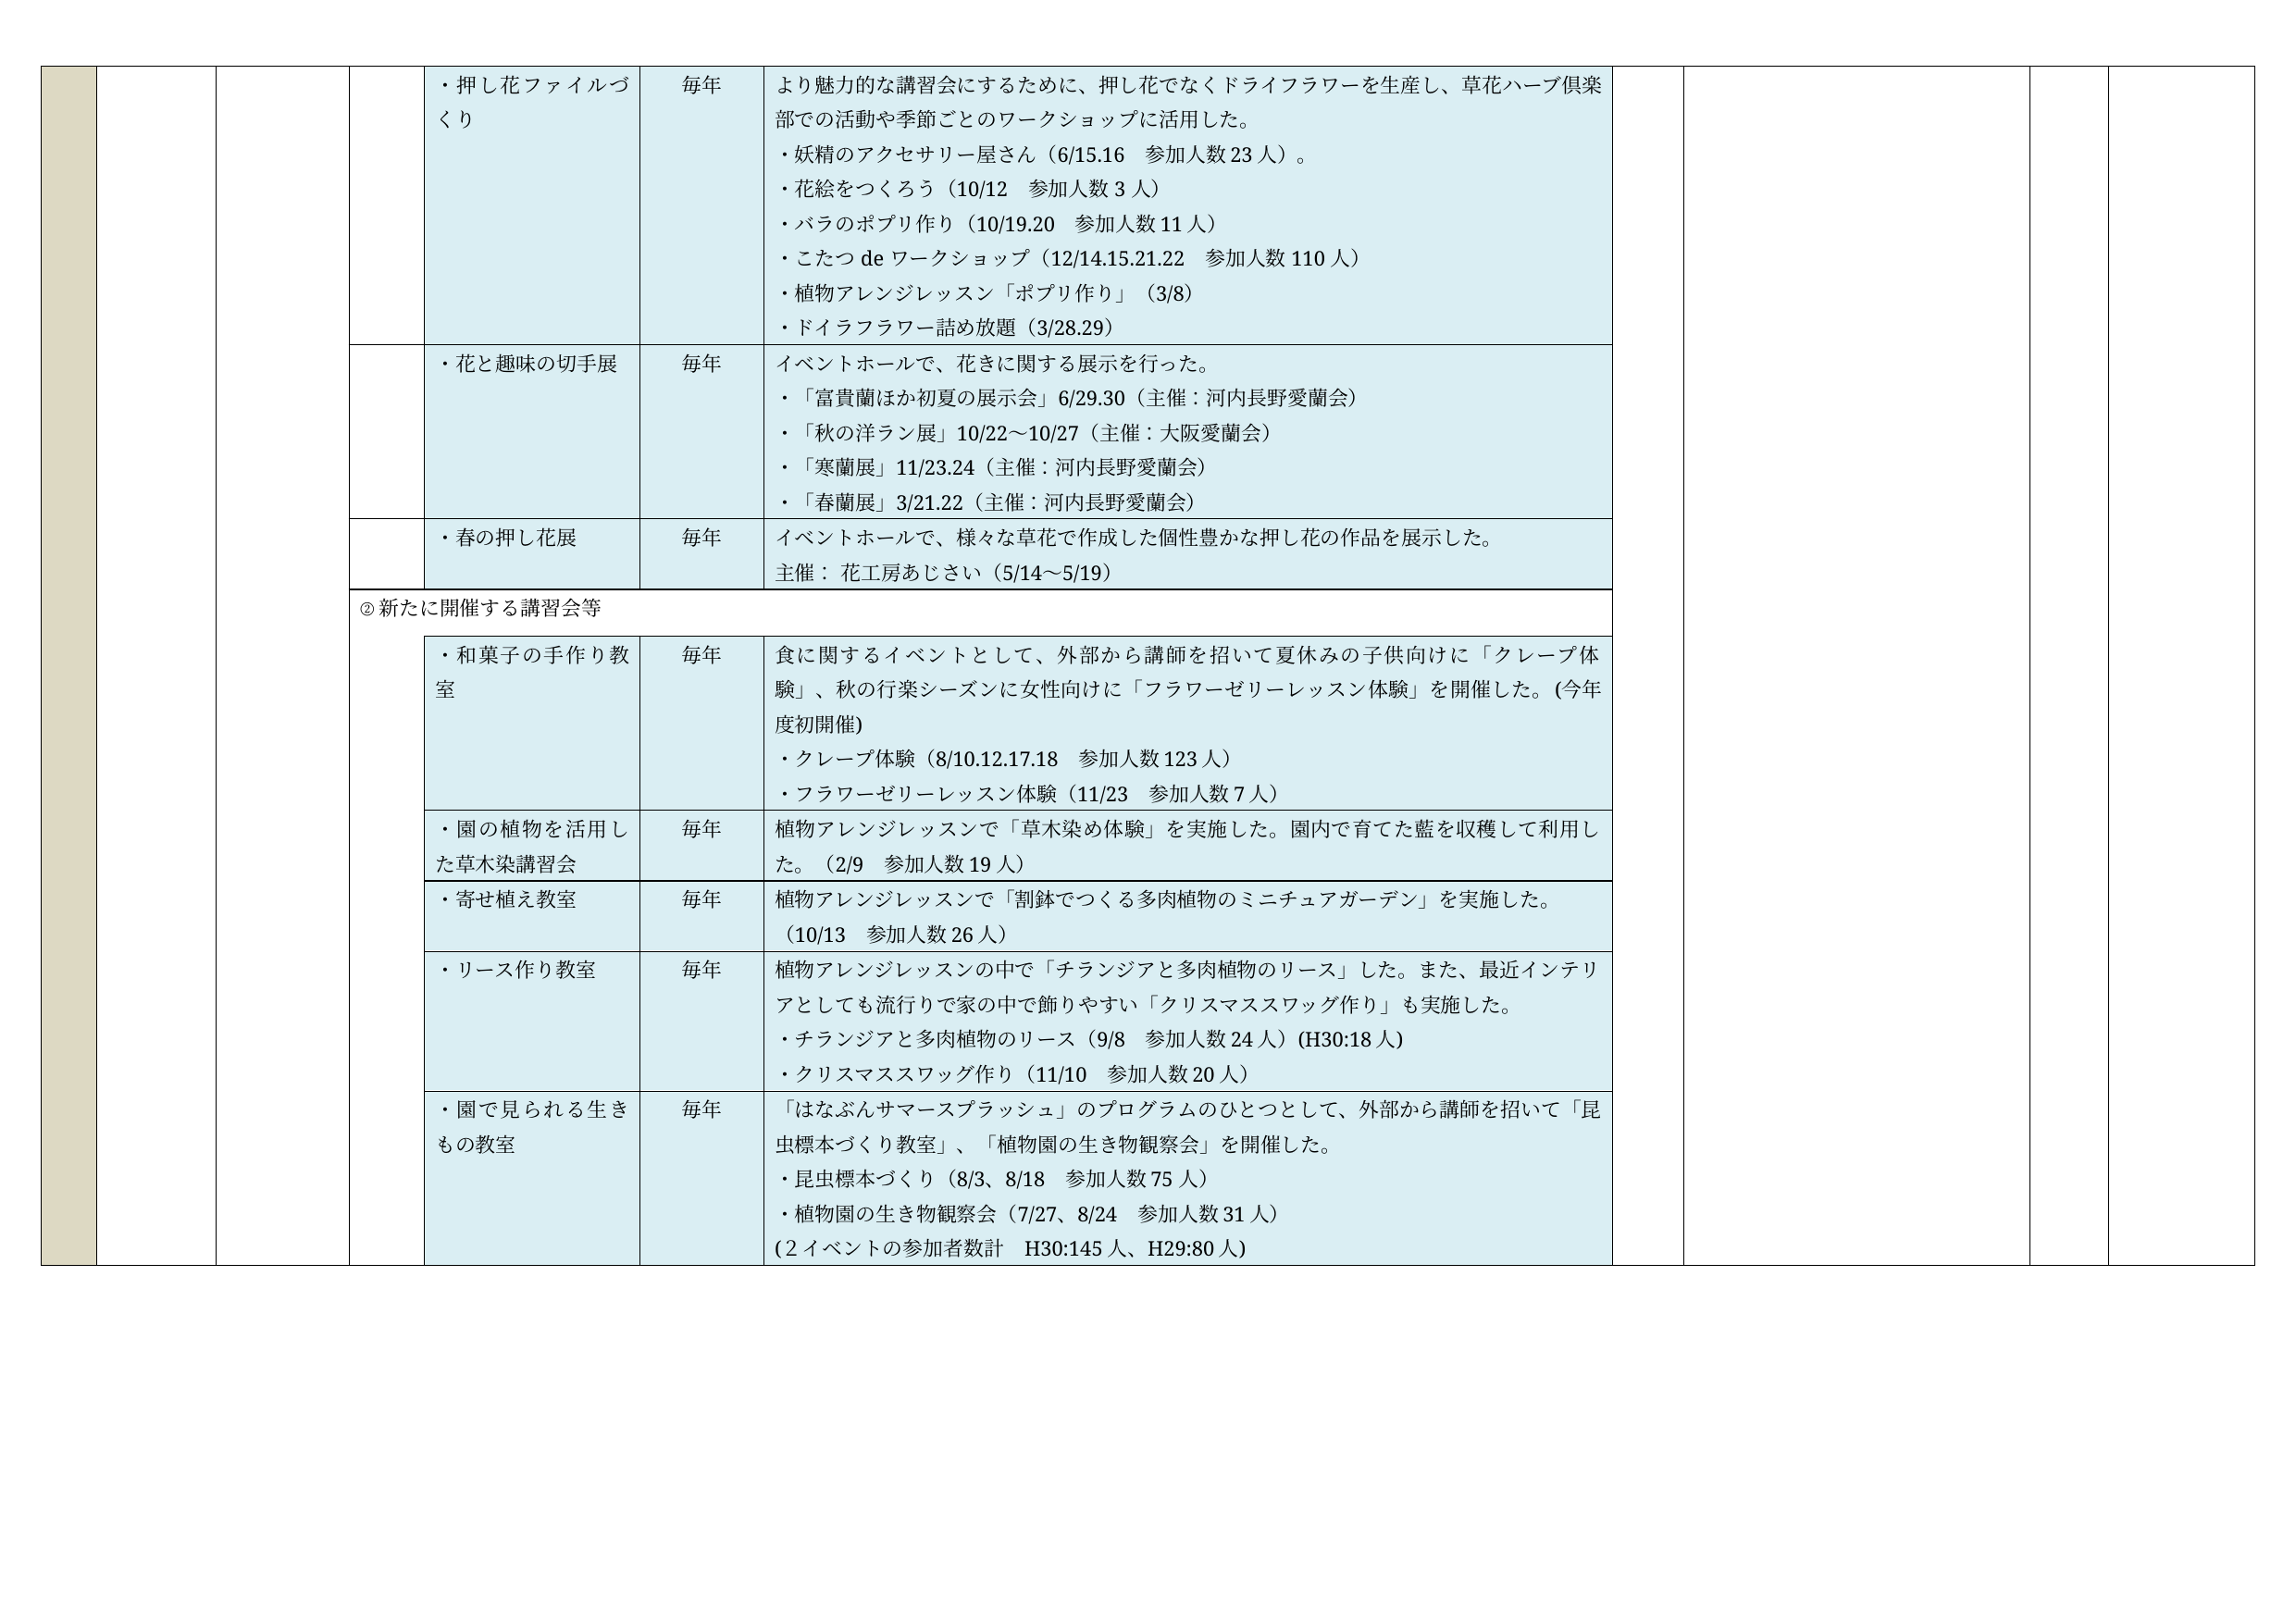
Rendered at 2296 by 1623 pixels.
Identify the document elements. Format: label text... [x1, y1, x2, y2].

table_cell 毎年 [640, 811, 763, 880]
table_cell イベントホールで、花きに関する展示を行った。 ・「富貴蘭ほか初夏の展示会」6/29.30（主催：河内長野愛蘭会） ・「秋の洋ラン展」10/22～10/27（主催：大阪愛蘭会） ・「寒蘭展」11/23.24（主催：河内長野愛蘭会） ・「春蘭展」3/21.22（主催：河内長野愛蘭会） [764, 345, 1612, 518]
table_cell ・リース作り教室 [425, 952, 639, 1090]
table_cell ②新たに開催する講習会等 [350, 590, 1612, 636]
table_cell 毎年 [640, 637, 763, 810]
table_cell ・和菓子の手作り教室 [425, 637, 639, 810]
table_cell 毎年 [640, 1092, 763, 1265]
table_cell ・押し花ファイルづくり [425, 67, 639, 344]
table_cell 食に関するイベントとして、外部から講師を招いて夏休みの子供向けに「クレープ体験」、秋の行楽シーズンに女性向けに「フラワーゼリーレッスン体験」を開催した。(今年度初開催) ・クレープ体験（8/10.12.17.18 参加人数123人） ・フラワーゼリーレッスン体験（11/23 参加人数7人） [764, 637, 1612, 810]
table_cell ・園で見られる生きもの教室 [425, 1092, 639, 1265]
table_cell 毎年 [640, 952, 763, 1090]
table_cell より魅力的な講習会にするために、押し花でなくドライフラワーを生産し、草花ハーブ倶楽部での活動や季節ごとのワークショップに活用した。 ・妖精のアクセサリー屋さん（6/15.16 参加人数23人）。 ・花絵をつくろう（10/12 参加人数 3 人） ・バラのポプリ作り（10/19.20 参加人数11人） ・こたつ de ワークショップ（12/14.15.21.22 参加人数 110 人） ・植物アレンジレッスン「ポプリ作り」（3/8） ・ドイラフラワー詰め放題（3/28.29） [764, 67, 1612, 344]
table_cell 毎年 [640, 67, 763, 344]
table_cell 植物アレンジレッスンの中で「チランジアと多肉植物のリース」した。また、最近インテリアとしても流行りで家の中で飾りやすい「クリスマススワッグ作り」も実施した。 ・チランジアと多肉植物のリース（9/8 参加人数24人）(H30:18人) ・クリスマススワッグ作り（11/10 参加人数20人） [764, 952, 1612, 1090]
table_cell [350, 345, 424, 518]
table_cell ・春の押し花展 [425, 519, 639, 588]
table_cell 毎年 [640, 345, 763, 518]
table_cell [350, 636, 424, 1265]
table_cell 毎年 [640, 882, 763, 950]
table_cell ・花と趣味の切手展 [425, 345, 639, 518]
table_cell [350, 67, 424, 344]
table_cell 植物アレンジレッスンで「割鉢でつくる多肉植物のミニチュアガーデン」を実施した。 （10/13 参加人数26人） [764, 882, 1612, 950]
table_cell [350, 519, 424, 588]
table_cell 植物アレンジレッスンで「草木染め体験」を実施した。園内で育てた藍を収穫して利用した。（2/9 参加人数19人） [764, 811, 1612, 880]
table_cell 毎年 [640, 519, 763, 588]
table_cell 「はなぶんサマースプラッシュ」のプログラムのひとつとして、外部から講師を招いて「昆虫標本づくり教室」、「植物園の生き物観察会」を開催した。 ・昆虫標本づくり（8/3、8/18 参加人数75 人） ・植物園の生き物観察会（7/27、8/24 参加人数31人） (２イベントの参加者数計 H30:145人、H29:80人) [764, 1092, 1612, 1265]
table_cell ・園の植物を活用した草木染講習会 [425, 811, 639, 880]
table_cell イベントホールで、様々な草花で作成した個性豊かな押し花の作品を展示した。 主催： 花工房あじさい（5/14～5/19） [764, 519, 1612, 588]
table_cell ・寄せ植え教室 [425, 882, 639, 950]
